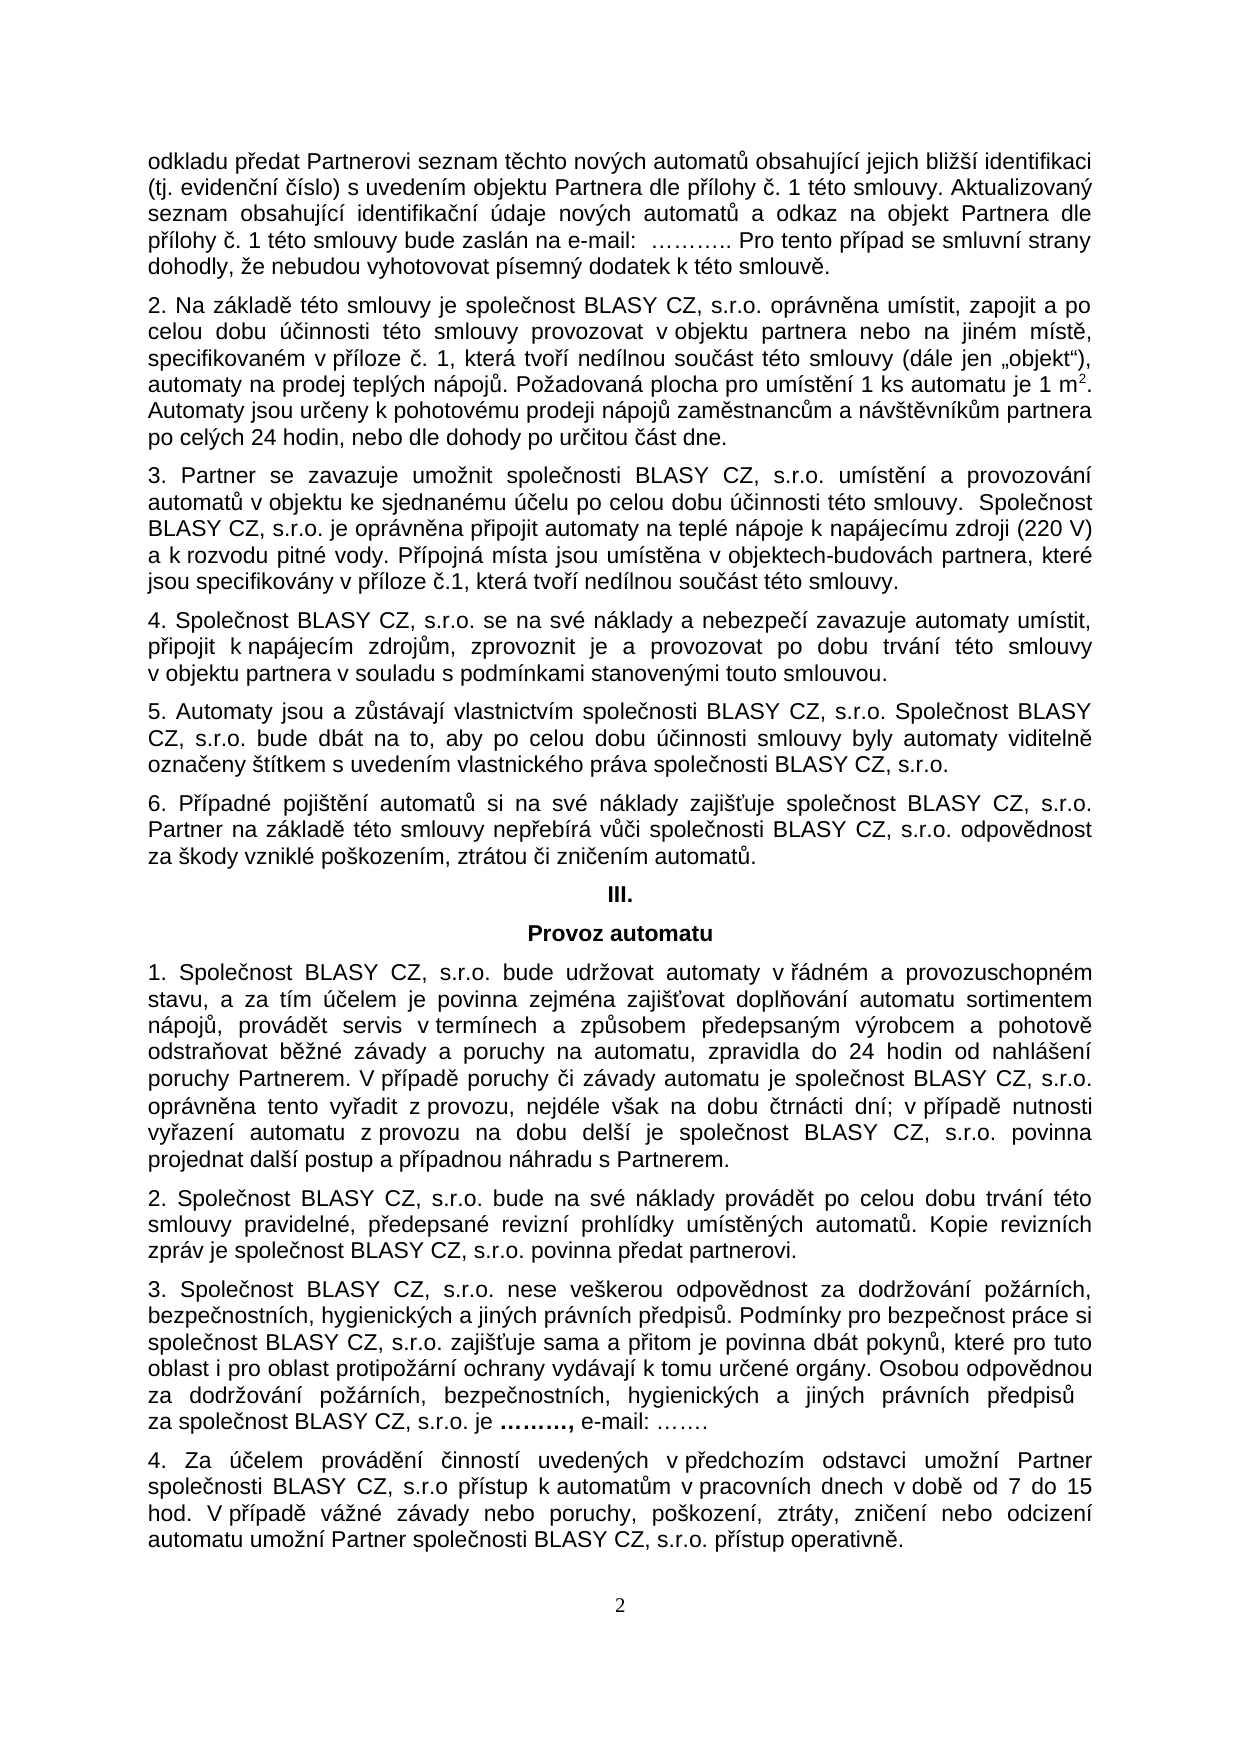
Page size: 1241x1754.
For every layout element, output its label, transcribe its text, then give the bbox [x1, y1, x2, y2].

text 2. Na základě této smlouvy je společnost BLASY CZ, s.r.o. oprávněna umístit, zapojit a po celou dobu účinnosti této smlouvy provozovat v objektu partnera nebo na jiném místě, specifikovaném v příloze č. 1, která tvoří nedílnou součást této smlouvy (dále jen „objekt“), automaty na prodej teplých nápojů. Požadovaná plocha pro umístění 1 ks automatu je 1 m2. Automaty jsou určeny k pohotovému prodeji nápojů zaměstnancům a návštěvníkům partnera po celých 24 hodin, nebo dle dohody po určitou část dne. [148, 292, 1093, 450]
text 4. Společnost BLASY CZ, s.r.o. se na své náklady a nebezpečí zavazuje automaty umístit, připojit k napájecím zdrojům, zprovoznit je a provozovat po dobu trvání této smlouvy v objektu partnera v souladu s podmínkami stanovenými touto smlouvou. [148, 607, 1093, 686]
text 3. Společnost BLASY CZ, s.r.o. nese veškerou odpovědnost za dodržování požárních, bezpečnostních, hygienických a jiných právních předpisů. Podmínky pro bezpečnost práce si společnost BLASY CZ, s.r.o. zajišťuje sama a přitom je povinna dbát pokynů, které pro tuto oblast i pro oblast protipožární ochrany vydávají k tomu určené orgány. Osobou odpovědnou za dodržování požárních, bezpečnostních, hygienických a jiných právních předpisů za společnost BLASY CZ, s.r.o. je ………, e-mail: ……. [148, 1276, 1093, 1434]
text 3. Partner se zavazuje umožnit společnosti BLASY CZ, s.r.o. umístění a provozování automatů v objektu ke sjednanému účelu po celou dobu účinnosti této smlouvy. Společnost BLASY CZ, s.r.o. je oprávněna připojit automaty na teplé nápoje k napájecímu zdroji (220 V) a k rozvodu pitné vody. Přípojná místa jsou umístěna v objektech-budovách partnera, které jsou specifikovány v příloze č.1, která tvoří nedílnou součást této smlouvy. [148, 462, 1093, 594]
text 5. Automaty jsou a zůstávají vlastnictvím společnosti BLASY CZ, s.r.o. Společnost BLASY CZ, s.r.o. bude dbát na to, aby po celou dobu účinnosti smlouvy byly automaty viditelně označeny štítkem s uvedením vlastnického práva společnosti BLASY CZ, s.r.o. [148, 698, 1093, 777]
text Provoz automatu [148, 920, 1093, 947]
text III. [148, 881, 1093, 908]
text 2. Společnost BLASY CZ, s.r.o. bude na své náklady provádět po celou dobu trvání této smlouvy pravidelné, předepsané revizní prohlídky umístěných automatů. Kopie revizních zpráv je společnost BLASY CZ, s.r.o. povinna předat partnerovi. [148, 1184, 1093, 1264]
text 6. Případné pojištění automatů si na své náklady zajišťuje společnost BLASY CZ, s.r.o. Partner na základě této smlouvy nepřebírá vůči společnosti BLASY CZ, s.r.o. odpovědnost za škody vzniklé poškozením, ztrátou či zničením automatů. [148, 790, 1093, 869]
text 1. Společnost BLASY CZ, s.r.o. bude udržovat automaty v řádném a provozuschopném stavu, a za tím účelem je povinna zejména zajišťovat doplňování automatu sortimentem nápojů, provádět servis v termínech a způsobem předepsaným výrobcem a pohotově odstraňovat běžné závady a poruchy na automatu, zpravidla do 24 hodin od nahlášení poruchy Partnerem. V případě poruchy či závady automatu je společnost BLASY CZ, s.r.o. oprávněna tento vyřadit z provozu, nejdéle však na dobu čtrnácti dní; v případě nutnosti vyřazení automatu z provozu na dobu delší je společnost BLASY CZ, s.r.o. povinna projednat další postup a případnou náhradu s Partnerem. [148, 959, 1093, 1172]
text 4. Za účelem provádění činností uvedených v předchozím odstavci umožní Partner společnosti BLASY CZ, s.r.o přístup k automatům v pracovních dnech v době od 7 do 15 hod. V případě vážné závady nebo poruchy, poškození, ztráty, zničení nebo odcizení automatu umožní Partner společnosti BLASY CZ, s.r.o. přístup operativně. [148, 1447, 1093, 1552]
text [148, 148, 1093, 279]
